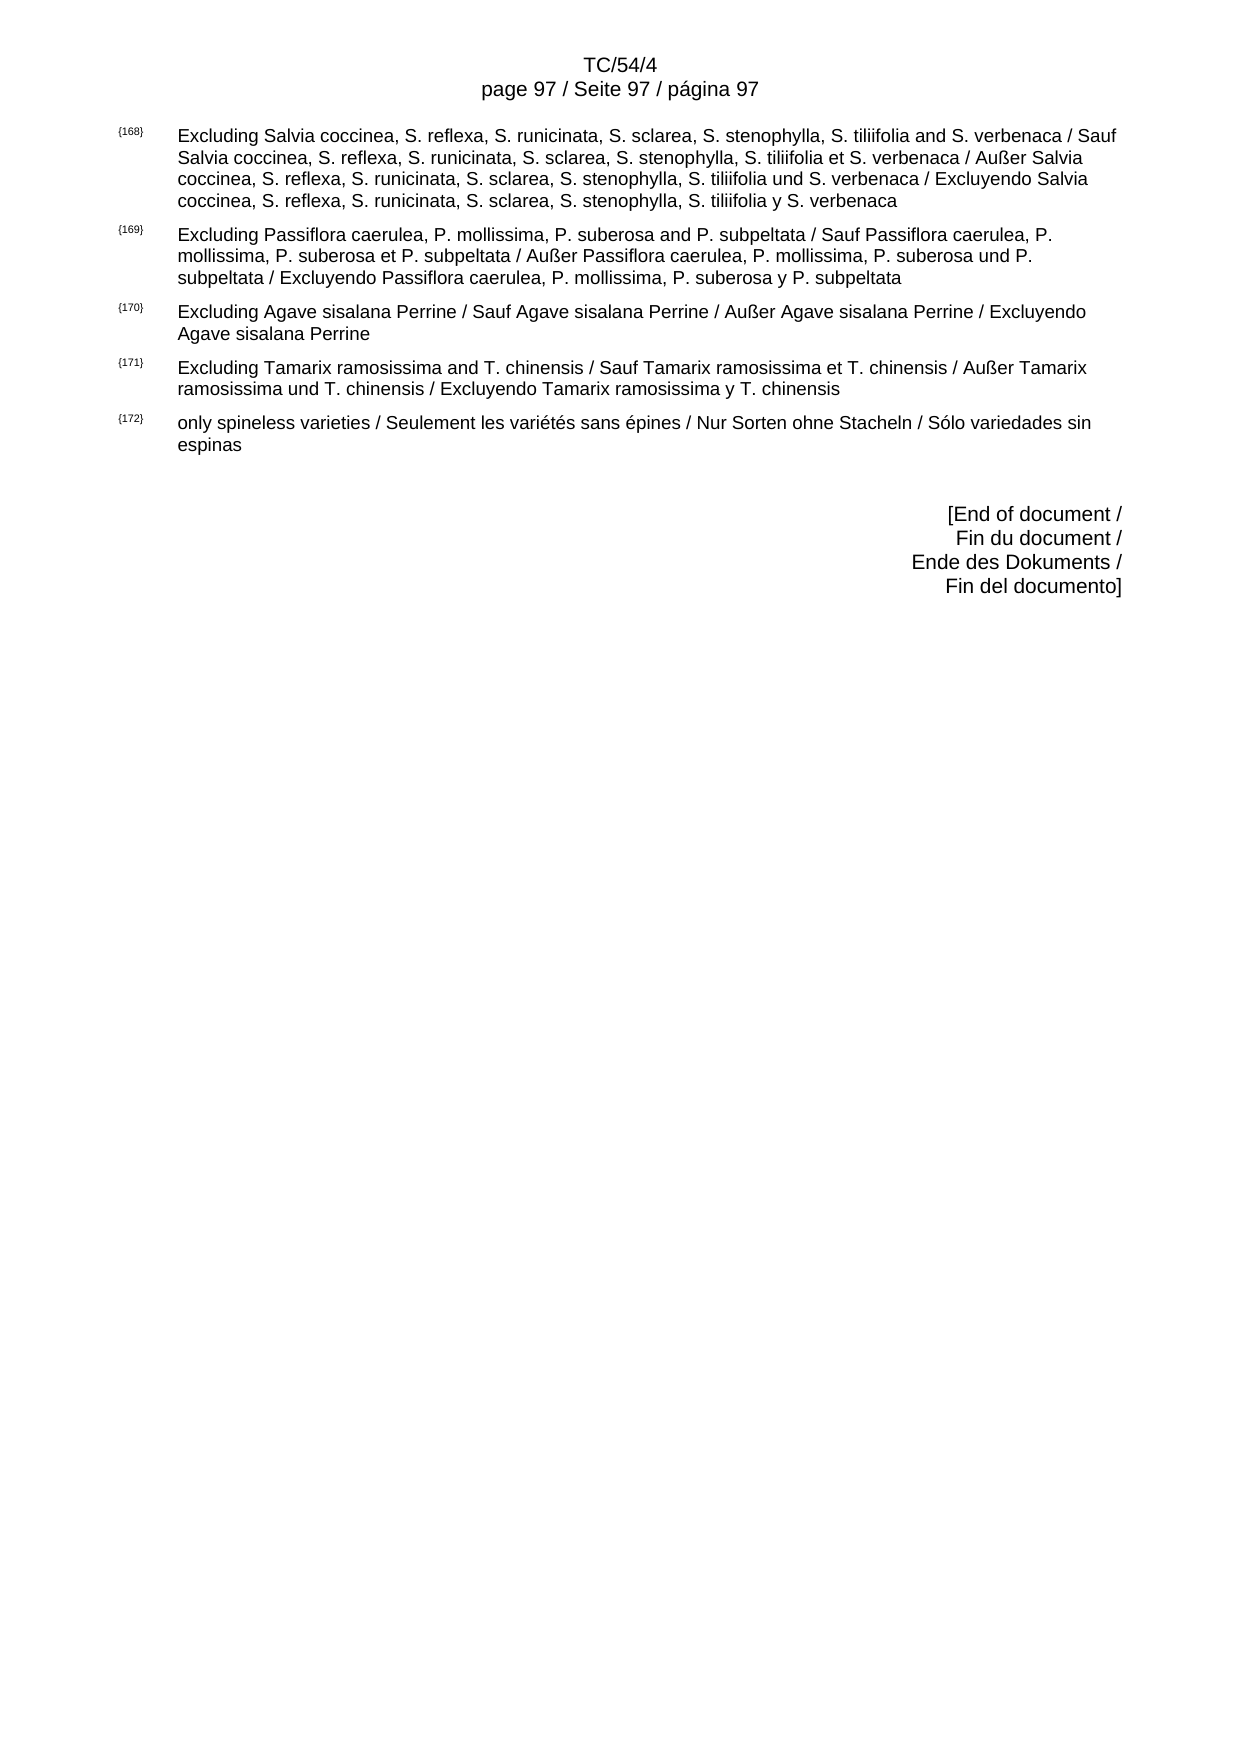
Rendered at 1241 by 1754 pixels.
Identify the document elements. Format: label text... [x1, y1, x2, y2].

text Fin del documento] [118, 574, 1122, 598]
text Ende des Dokuments / [118, 550, 1122, 574]
text {172} only spineless varieties / Seulement les variétés sans épines / Nur Sorten ohne Stacheln / Sólo variedades sin espinas [118, 412, 1122, 455]
text {171} Excluding Tamarix ramosissima and T. chinensis / Sauf Tamarix ramosissima et T. chinensis / Außer Tamarix ramosissima und T. chinensis / Excluyendo Tamarix ramosissima y T. chinensis [118, 357, 1122, 400]
text {168} Excluding Salvia coccinea, S. reflexa, S. runicinata, S. sclarea, S. stenophylla, S. tiliifolia and S. verbenaca / Sauf Salvia coccinea, S. reflexa, S. runicinata, S. sclarea, S. stenophylla, S. tiliifolia et S. verbenaca / Außer Salvia coccinea, S. reflexa, S. runicinata, S. sclarea, S. stenophylla, S. tiliifolia und S. verbenaca / Excluyendo Salvia coccinea, S. reflexa, S. runicinata, S. sclarea, S. stenophylla, S. tiliifolia y S. verbenaca [118, 125, 1122, 211]
text Fin du document / [118, 526, 1122, 550]
text [End of document / [118, 502, 1122, 526]
text {170} Excluding Agave sisalana Perrine / Sauf Agave sisalana Perrine / Außer Agave sisalana Perrine / Excluyendo Agave sisalana Perrine [118, 301, 1122, 344]
text {169} Excluding Passiflora caerulea, P. mollissima, P. suberosa and P. subpeltata / Sauf Passiflora caerulea, P. mollissima, P. suberosa et P. subpeltata / Außer Passiflora caerulea, P. mollissima, P. suberosa und P. subpeltata / Excluyendo Passiflora caerulea, P. mollissima, P. suberosa y P. subpeltata [118, 224, 1122, 288]
